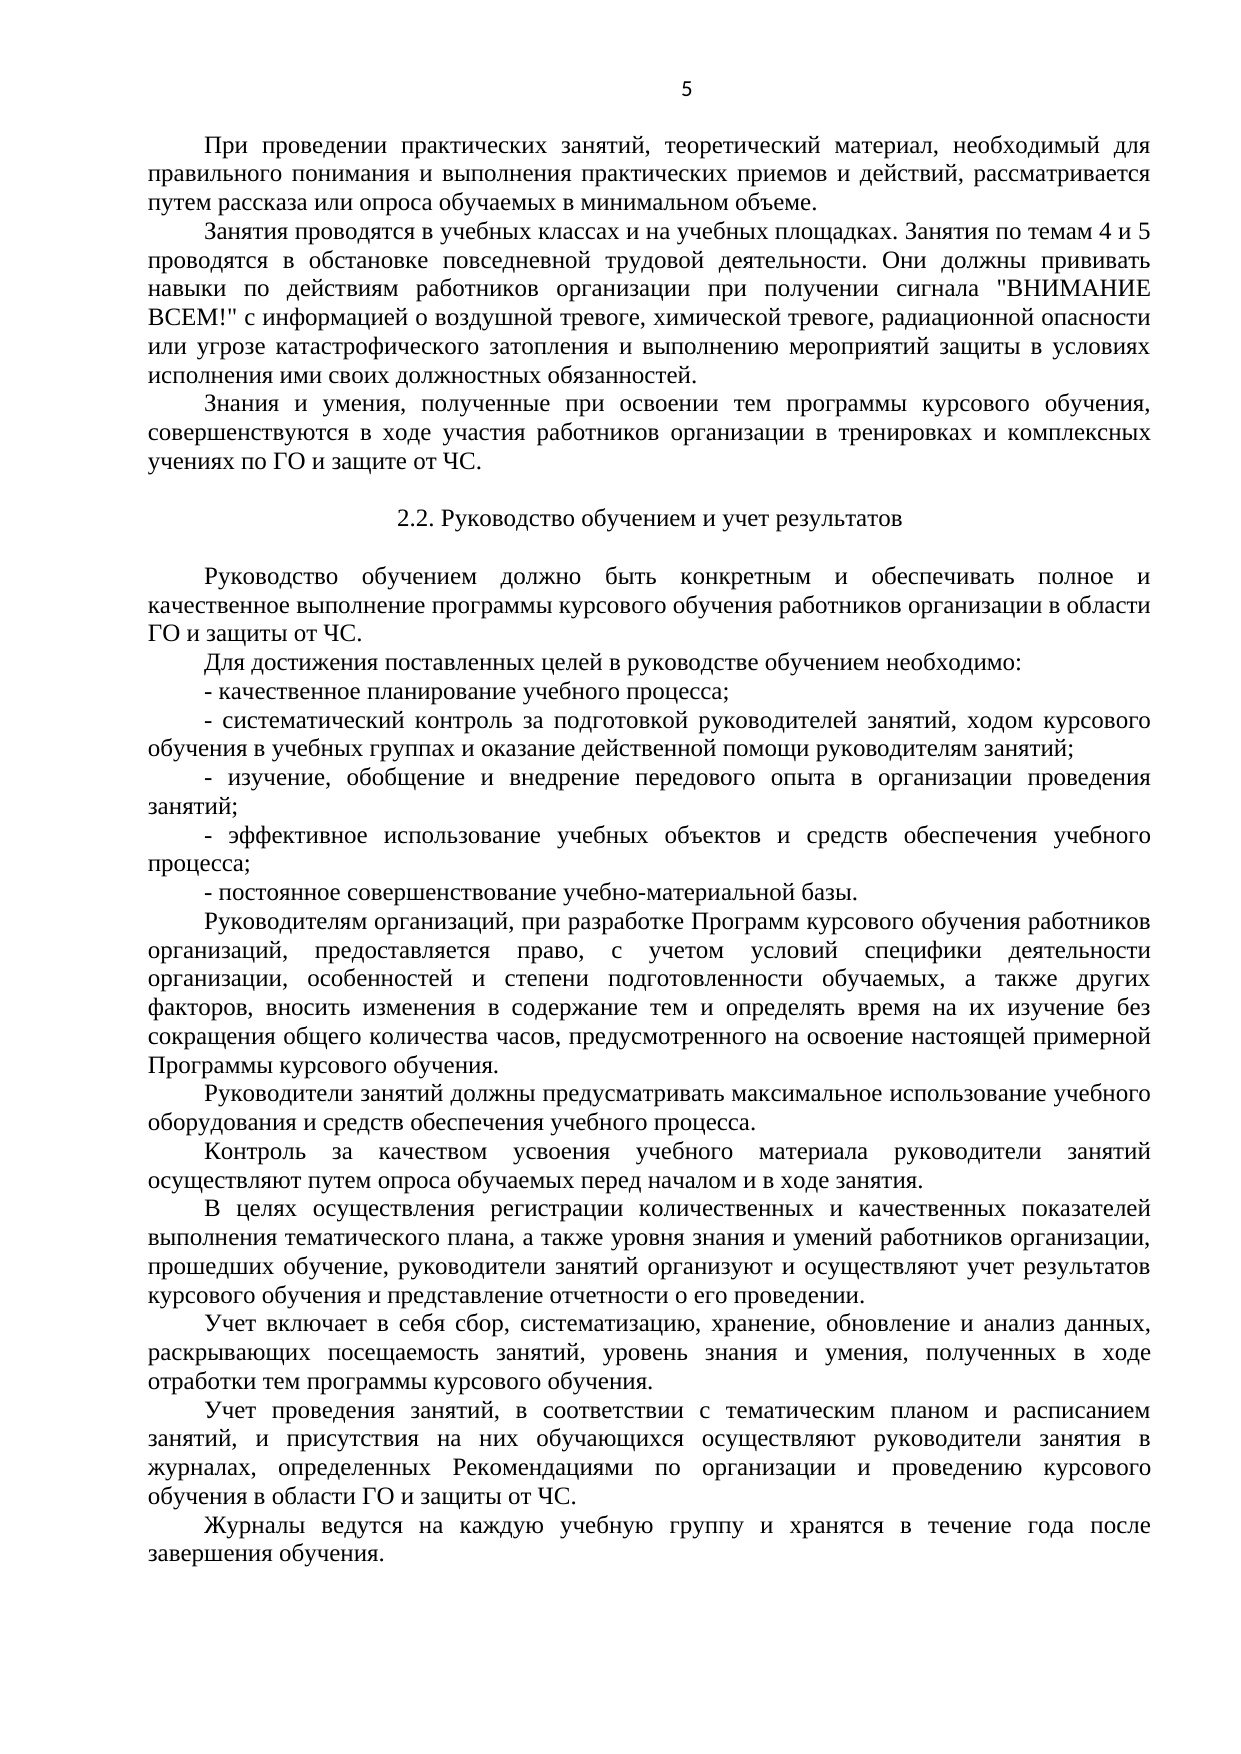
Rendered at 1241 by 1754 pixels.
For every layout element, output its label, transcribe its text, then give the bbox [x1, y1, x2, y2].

text 2.2. Руководство обучением и учет результатов [148, 503, 1152, 532]
text Руководство обучением должно быть конкретным и обеспечивать полное и качественное выполнение программы курсового обучения работников организации в области ГО и защиты от ЧС. [148, 561, 1152, 647]
text Учет проведения занятий, в соответствии с тематическим планом и расписанием занятий, и присутствия на них обучающихся осуществляют руководители занятия в журналах, определенных Рекомендациями по организации и проведению курсового обучения в области ГО и защиты от ЧС. [148, 1395, 1152, 1510]
text Для достижения поставленных целей в руководстве обучением необходимо: [148, 647, 1152, 676]
text - эффективное использование учебных объектов и средств обеспечения учебного процесса; [148, 820, 1152, 877]
text Журналы ведутся на каждую учебную группу и хранятся в течение года после завершения обучения. [148, 1510, 1152, 1567]
text - качественное планирование учебного процесса; [148, 676, 1152, 705]
text При проведении практических занятий, теоретический материал, необходимый для правильного понимания и выполнения практических приемов и действий, рассматривается путем рассказа или опроса обучаемых в минимальном объеме. [148, 130, 1152, 216]
text - изучение, обобщение и внедрение передового опыта в организации проведения занятий; [148, 762, 1152, 820]
text Учет включает в себя сбор, систематизацию, хранение, обновление и анализ данных, раскрывающих посещаемость занятий, уровень знания и умения, полученных в ходе отработки тем программы курсового обучения. [148, 1308, 1152, 1395]
text Занятия проводятся в учебных классах и на учебных площадках. Занятия по темам 4 и 5 проводятся в обстановке повседневной трудовой деятельности. Они должны прививать навыки по действиям работников организации при получении сигнала "ВНИМАНИЕ ВСЕМ!" с информацией о воздушной тревоге, химической тревоге, радиационной опасности или угрозе катастрофического затопления и выполнению мероприятий защиты в условиях исполнения ими своих должностных обязанностей. [148, 216, 1152, 388]
text Руководителям организаций, при разработке Программ курсового обучения работников организаций, предоставляется право, с учетом условий специфики деятельности организации, особенностей и степени подготовленности обучаемых, а также других факторов, вносить изменения в содержание тем и определять время на их изучение без сокращения общего количества часов, предусмотренного на освоение настоящей примерной Программы курсового обучения. [148, 906, 1152, 1078]
text Контроль за качеством усвоения учебного материала руководители занятий осуществляют путем опроса обучаемых перед началом и в ходе занятия. [148, 1136, 1152, 1193]
text - постоянное совершенствование учебно-материальной базы. [148, 877, 1152, 906]
text В целях осуществления регистрации количественных и качественных показателей выполнения тематического плана, а также уровня знания и умений работников организации, прошедших обучение, руководители занятий организуют и осуществляют учет результатов курсового обучения и представление отчетности о его проведении. [148, 1193, 1152, 1308]
text Знания и умения, полученные при освоении тем программы курсового обучения, совершенствуются в ходе участия работников организации в тренировках и комплексных учениях по ГО и защите от ЧС. [148, 388, 1152, 475]
text Руководители занятий должны предусматривать максимальное использование учебного оборудования и средств обеспечения учебного процесса. [148, 1078, 1152, 1136]
text - систематический контроль за подготовкой руководителей занятий, ходом курсового обучения в учебных группах и оказание действенной помощи руководителям занятий; [148, 705, 1152, 762]
